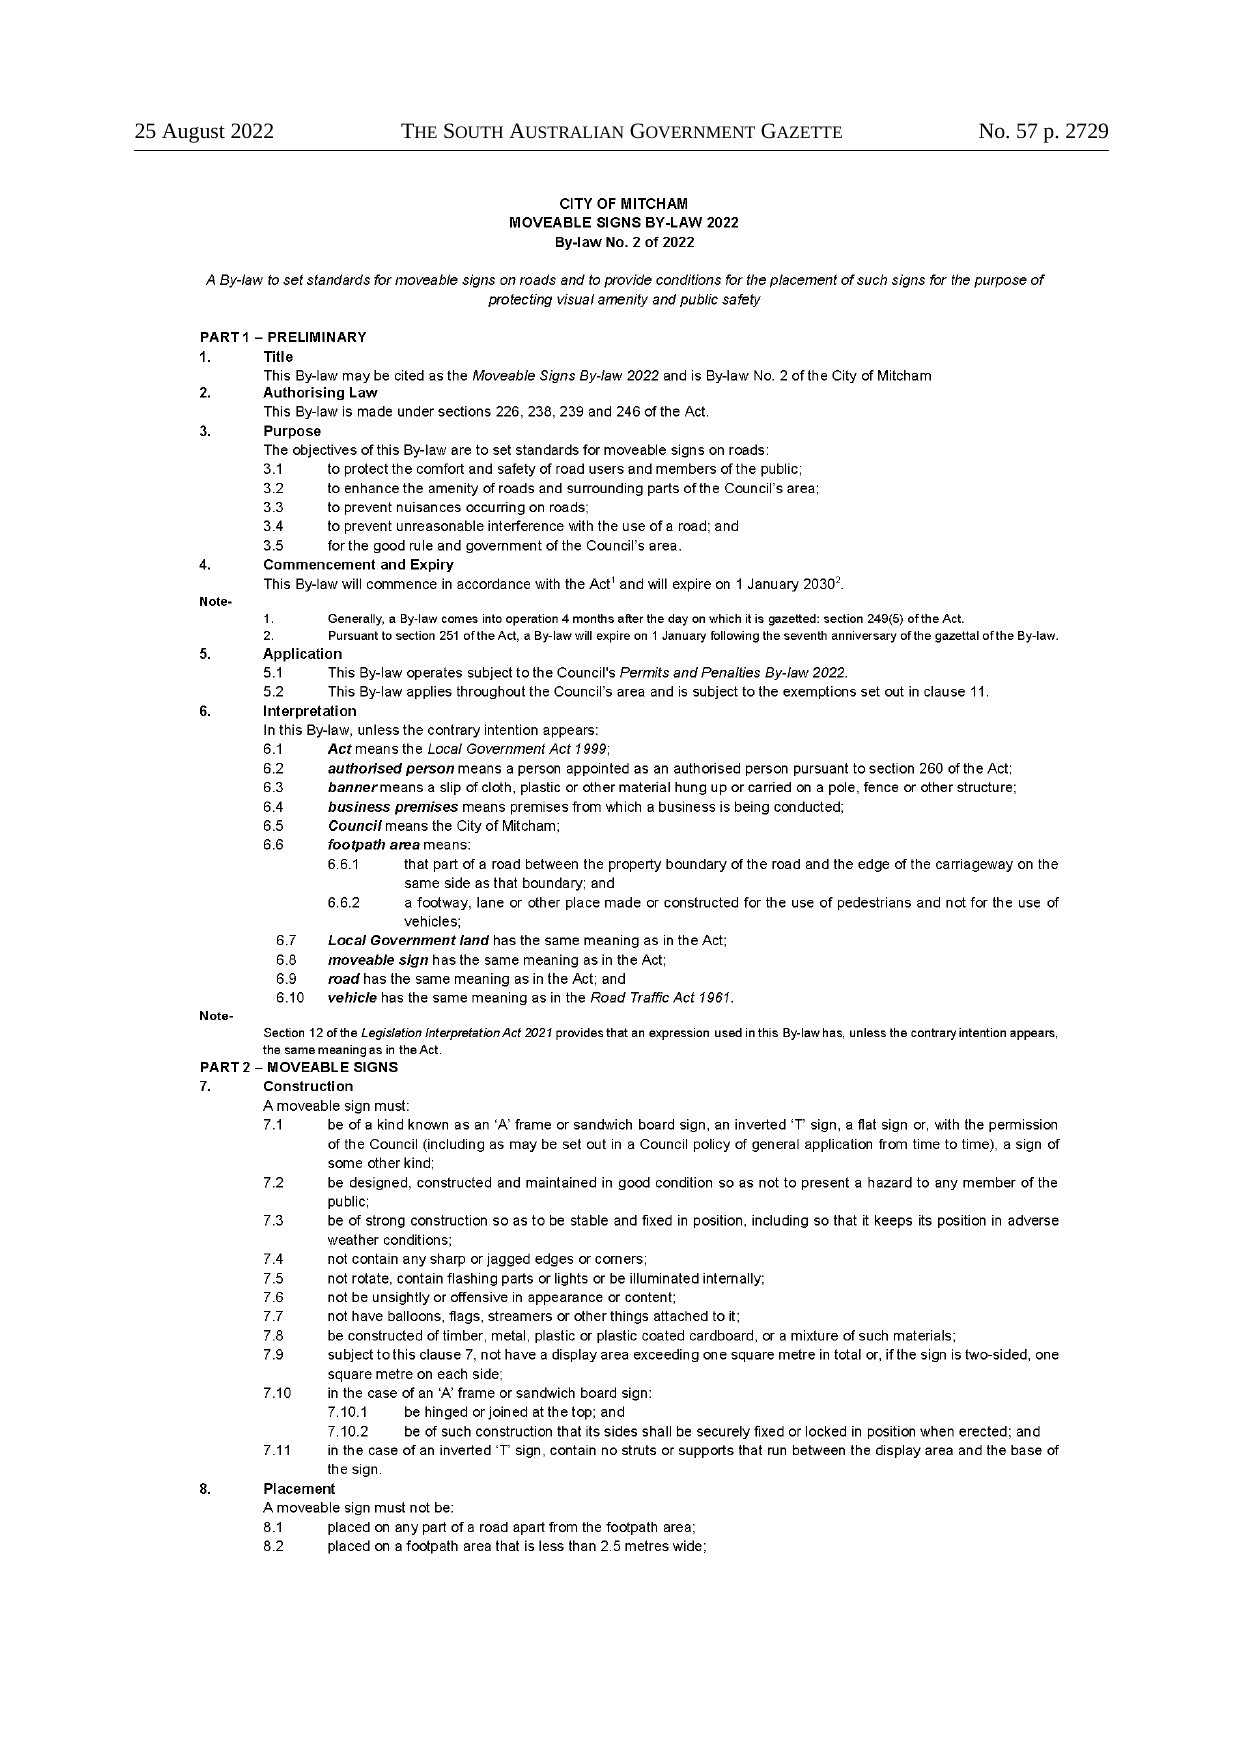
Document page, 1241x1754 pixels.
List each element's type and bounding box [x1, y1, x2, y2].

picture [134, 181, 1109, 1580]
